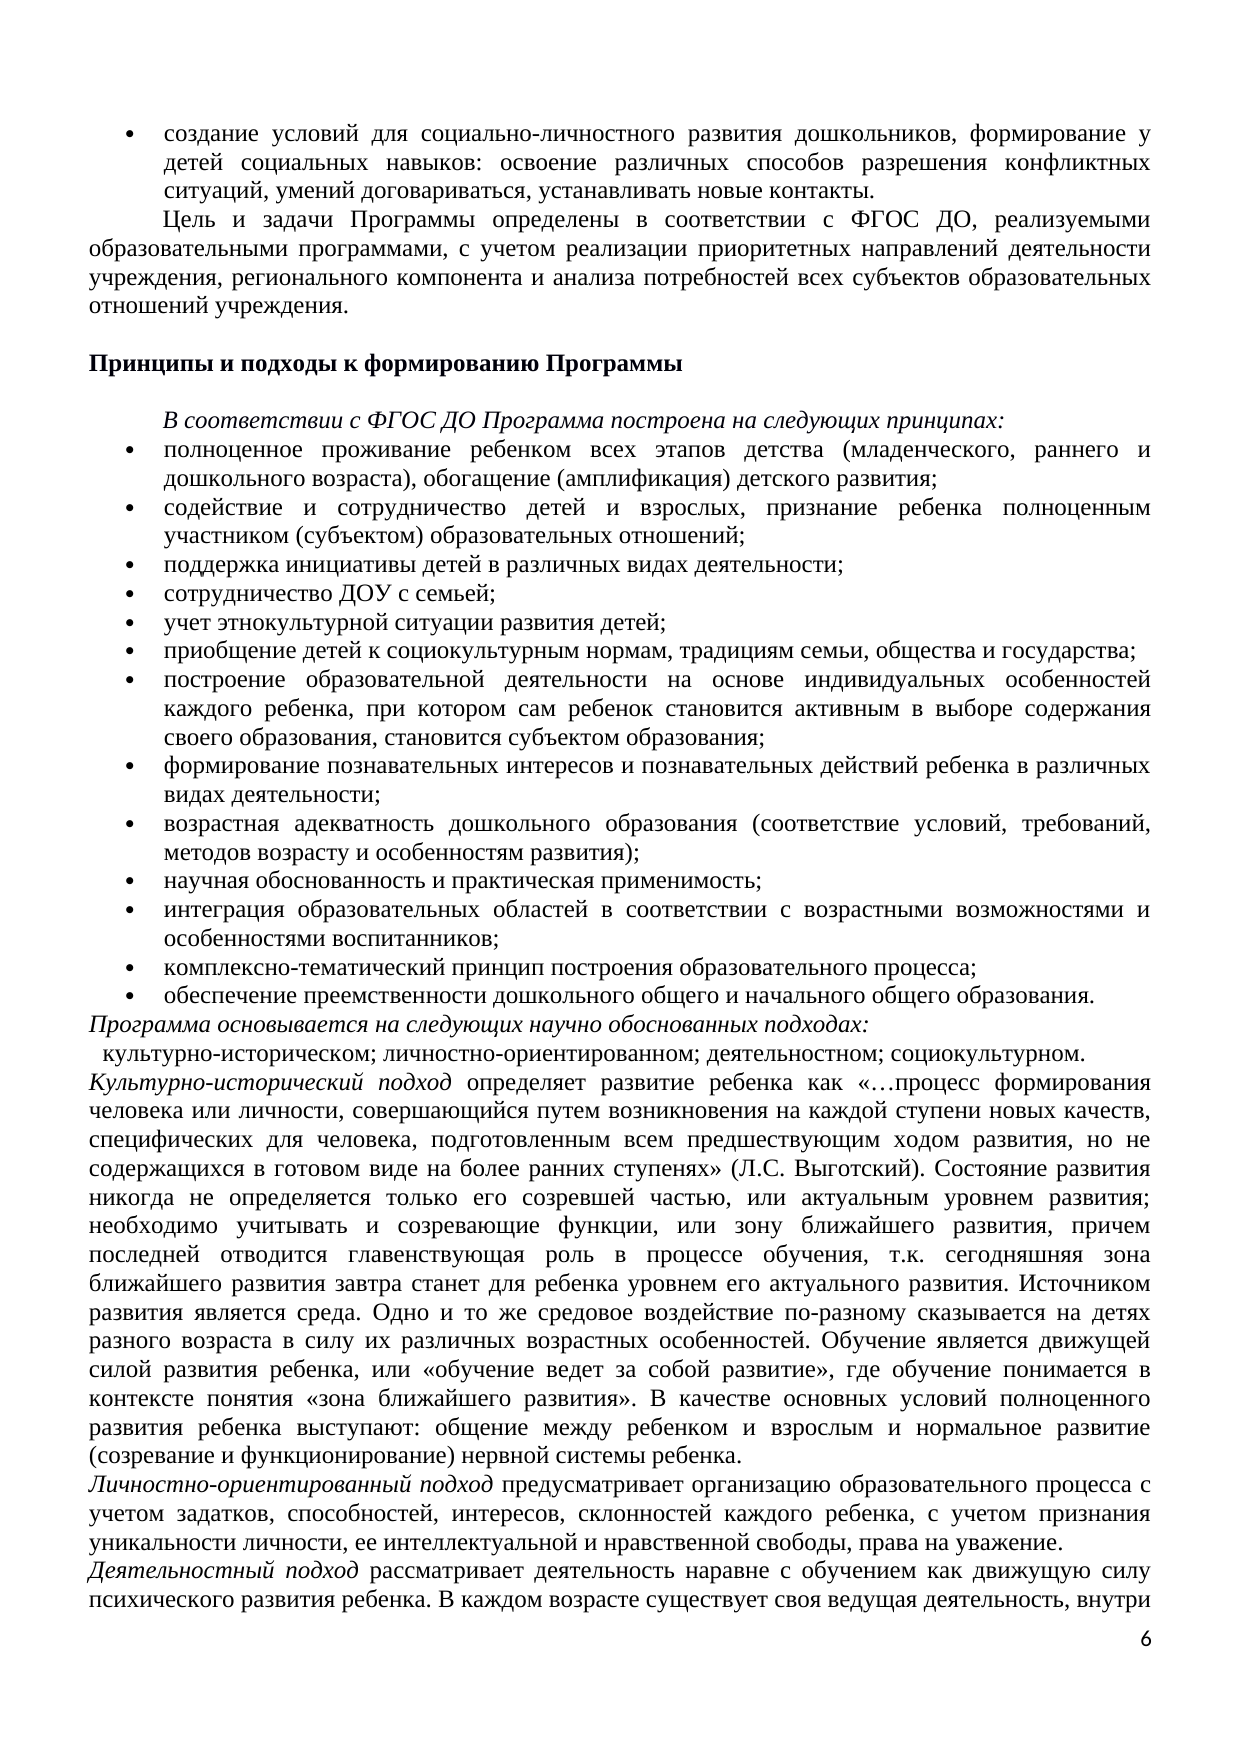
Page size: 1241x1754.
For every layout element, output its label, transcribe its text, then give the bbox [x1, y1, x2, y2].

list приобщение детей к социокультурным нормам, традициям семьи, общества и государства; [126, 636, 1152, 664]
list интеграция образовательных областей в соответствии с возрастными возможностями и особенностями воспитанников; [126, 894, 1152, 952]
text Культурно-исторический подход определяет развитие ребенка как «…процесс формирования человека или личности, совершающийся путем возникновения на каждой ступени новых качеств, специфических для человека, подготовленным всем предшествующим ходом развития, но не содержащихся в готовом виде на более ранних ступенях» (Л.С. Выготский). Состояние развития никогда не определяется только его созревшей частью, или актуальным уровнем развития; необходимо учитывать и созревающие функции, или зону ближайшего развития, причем последней отводится главенствующая роль в процессе обучения, т.к. сегодняшняя зона ближайшего развития завтра станет для ребенка уровнем его актуального развития. Источником развития является среда. Одно и то же средовое воздействие по-разному сказывается на детях разного возраста в силу их различных возрастных особенностей. Обучение является движущей силой развития ребенка, или «обучение ведет за собой развитие», где обучение понимается в контексте понятия «зона ближайшего развития». В качестве основных условий полноценного развития ребенка выступают: общение между ребенком и взрослым и нормальное развитие (созревание и функционирование) нервной системы ребенка. [89, 1067, 1152, 1469]
list комплексно-тематический принцип построения образовательного процесса; [126, 952, 1152, 981]
text Личностно-ориентированный подход предусматривает организацию образовательного процесса с учетом задатков, способностей, интересов, склонностей каждого ребенка, с учетом признания уникальности личности, ее интеллектуальной и нравственной свободы, права на уважение. [89, 1469, 1152, 1556]
list поддержка инициативы детей в различных видах деятельности; [126, 549, 1152, 578]
list возрастная адекватность дошкольного образования (соответствие условий, требований, методов возрасту и особенностям развития); [126, 808, 1152, 866]
text культурно-историческом; личностно-ориентированном; деятельностном; социокультурном. [89, 1038, 1152, 1067]
list учет этнокультурной ситуации развития детей; [126, 607, 1152, 636]
list сотрудничество ДОУ с семьей; [126, 578, 1152, 607]
list создание условий для социально-личностного развития дошкольников, формирование у детей социальных навыков: освоение различных способов разрешения конфликтных ситуаций, умений договариваться, устанавливать новые контакты. [126, 118, 1152, 204]
text Принципы и подходы к формированию Программы [89, 348, 1152, 377]
text Цель и задачи Программы определены в соответствии с ФГОС ДО, реализуемыми образовательными программами, с учетом реализации приоритетных направлений деятельности учреждения, регионального компонента и анализа потребностей всех субъектов образовательных отношений учреждения. [89, 204, 1152, 319]
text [89, 1556, 1152, 1613]
list построение образовательной деятельности на основе индивидуальных особенностей каждого ребенка, при котором сам ребенок становится активным в выборе содержания своего образования, становится субъектом образования; [126, 664, 1152, 751]
text В соответствии с ФГОС ДО Программа построена на следующих принципах: [89, 406, 1152, 434]
list полноценное проживание ребенком всех этапов детства (младенческого, раннего и дошкольного возраста), обогащение (амплификация) детского развития; [126, 434, 1152, 492]
list формирование познавательных интересов и познавательных действий ребенка в различных видах деятельности; [126, 751, 1152, 808]
list содействие и сотрудничество детей и взрослых, признание ребенка полноценным участником (субъектом) образовательных отношений; [126, 492, 1152, 549]
list научная обоснованность и практическая применимость; [126, 866, 1152, 894]
text Программа основывается на следующих научно обоснованных подходах: [89, 1009, 1152, 1038]
list обеспечение преемственности дошкольного общего и начального общего образования. [126, 981, 1152, 1009]
